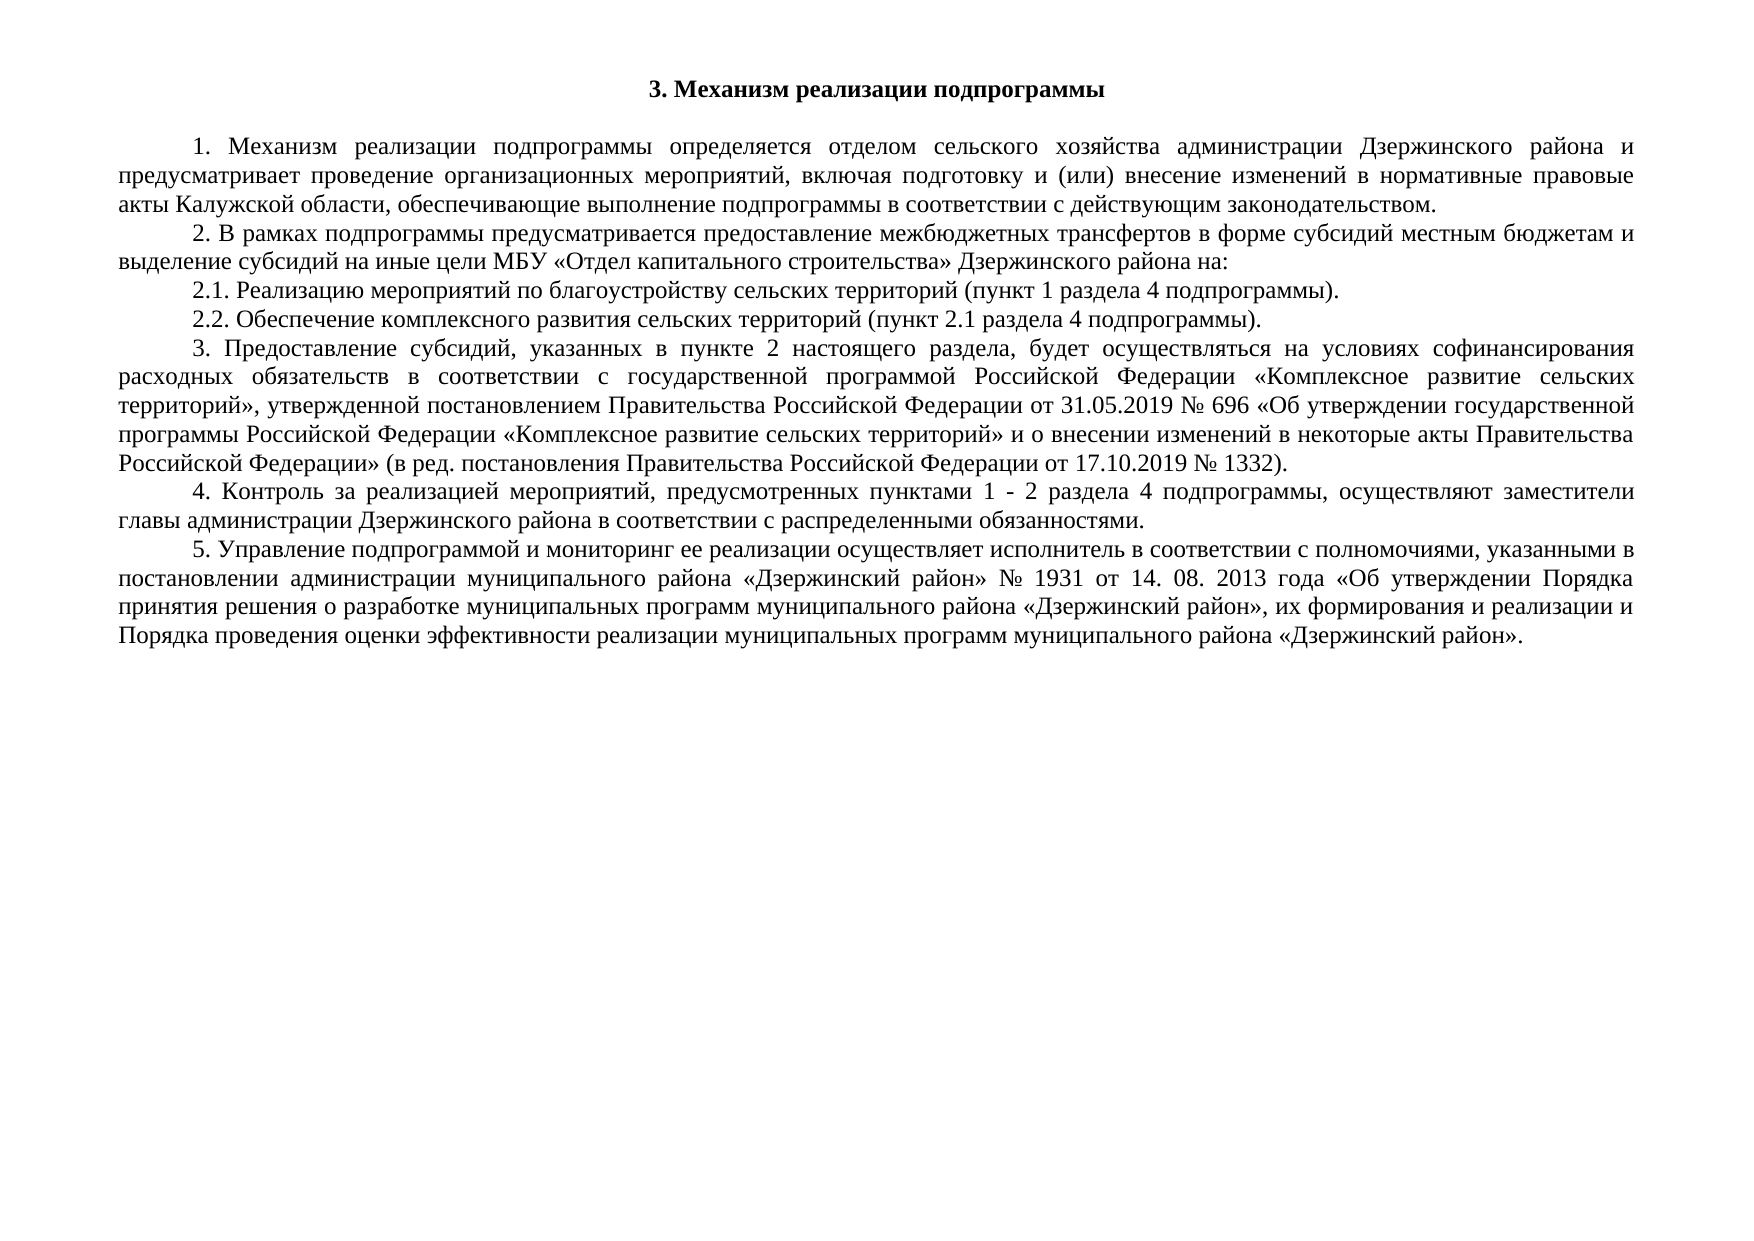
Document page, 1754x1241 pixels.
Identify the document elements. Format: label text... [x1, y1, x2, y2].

text 2.1. Реализацию мероприятий по благоустройству сельских территорий (пункт 1 раздела 4 подпрограммы). [118, 275, 1636, 304]
text 2. В рамках подпрограммы предусматривается предоставление межбюджетных трансфертов в форме субсидий местным бюджетам и выделение субсидий на иные цели МБУ «Отдел капитального строительства» Дзержинского района на: [118, 218, 1636, 275]
text 2.2. Обеспечение комплексного развития сельских территорий (пункт 2.1 раздела 4 подпрограммы). [118, 304, 1636, 333]
text 4. Контроль за реализацией мероприятий, предусмотренных пунктами 1 - 2 раздела 4 подпрограммы, осуществляют заместители главы администрации Дзержинского района в соответствии с распределенными обязанностями. [118, 476, 1636, 534]
text 3. Механизм реализации подпрограммы [118, 74, 1636, 103]
text 1. Механизм реализации подпрограммы определяется отделом сельского хозяйства администрации Дзержинского района и предусматривает проведение организационных мероприятий, включая подготовку и (или) внесение изменений в нормативные правовые акты Калужской области, обеспечивающие выполнение подпрограммы в соответствии с действующим законодательством. [118, 131, 1636, 218]
text 5. Управление подпрограммой и мониторинг ее реализации осуществляет исполнитель в соответствии с полномочиями, указанными в постановлении администрации муниципального района «Дзержинский район» № 1931 от 14. 08. 2013 года «Об утверждении Порядка принятия решения о разработке муниципальных программ муниципального района «Дзержинский район», их формирования и реализации и Порядка проведения оценки эффективности реализации муниципальных программ муниципального района «Дзержинский район». [118, 534, 1636, 649]
text 3. Предоставление субсидий, указанных в пункте 2 настоящего раздела, будет осуществляться на условиях софинансирования расходных обязательств в соответствии с государственной программой Российской Федерации «Комплексное развитие сельских территорий», утвержденной постановлением Правительства Российской Федерации от 31.05.2019 № 696 «Об утверждении государственной программы Российской Федерации «Комплексное развитие сельских территорий» и о внесении изменений в некоторые акты Правительства Российской Федерации» (в ред. постановления Правительства Российской Федерации от 17.10.2019 № 1332). [118, 333, 1636, 476]
